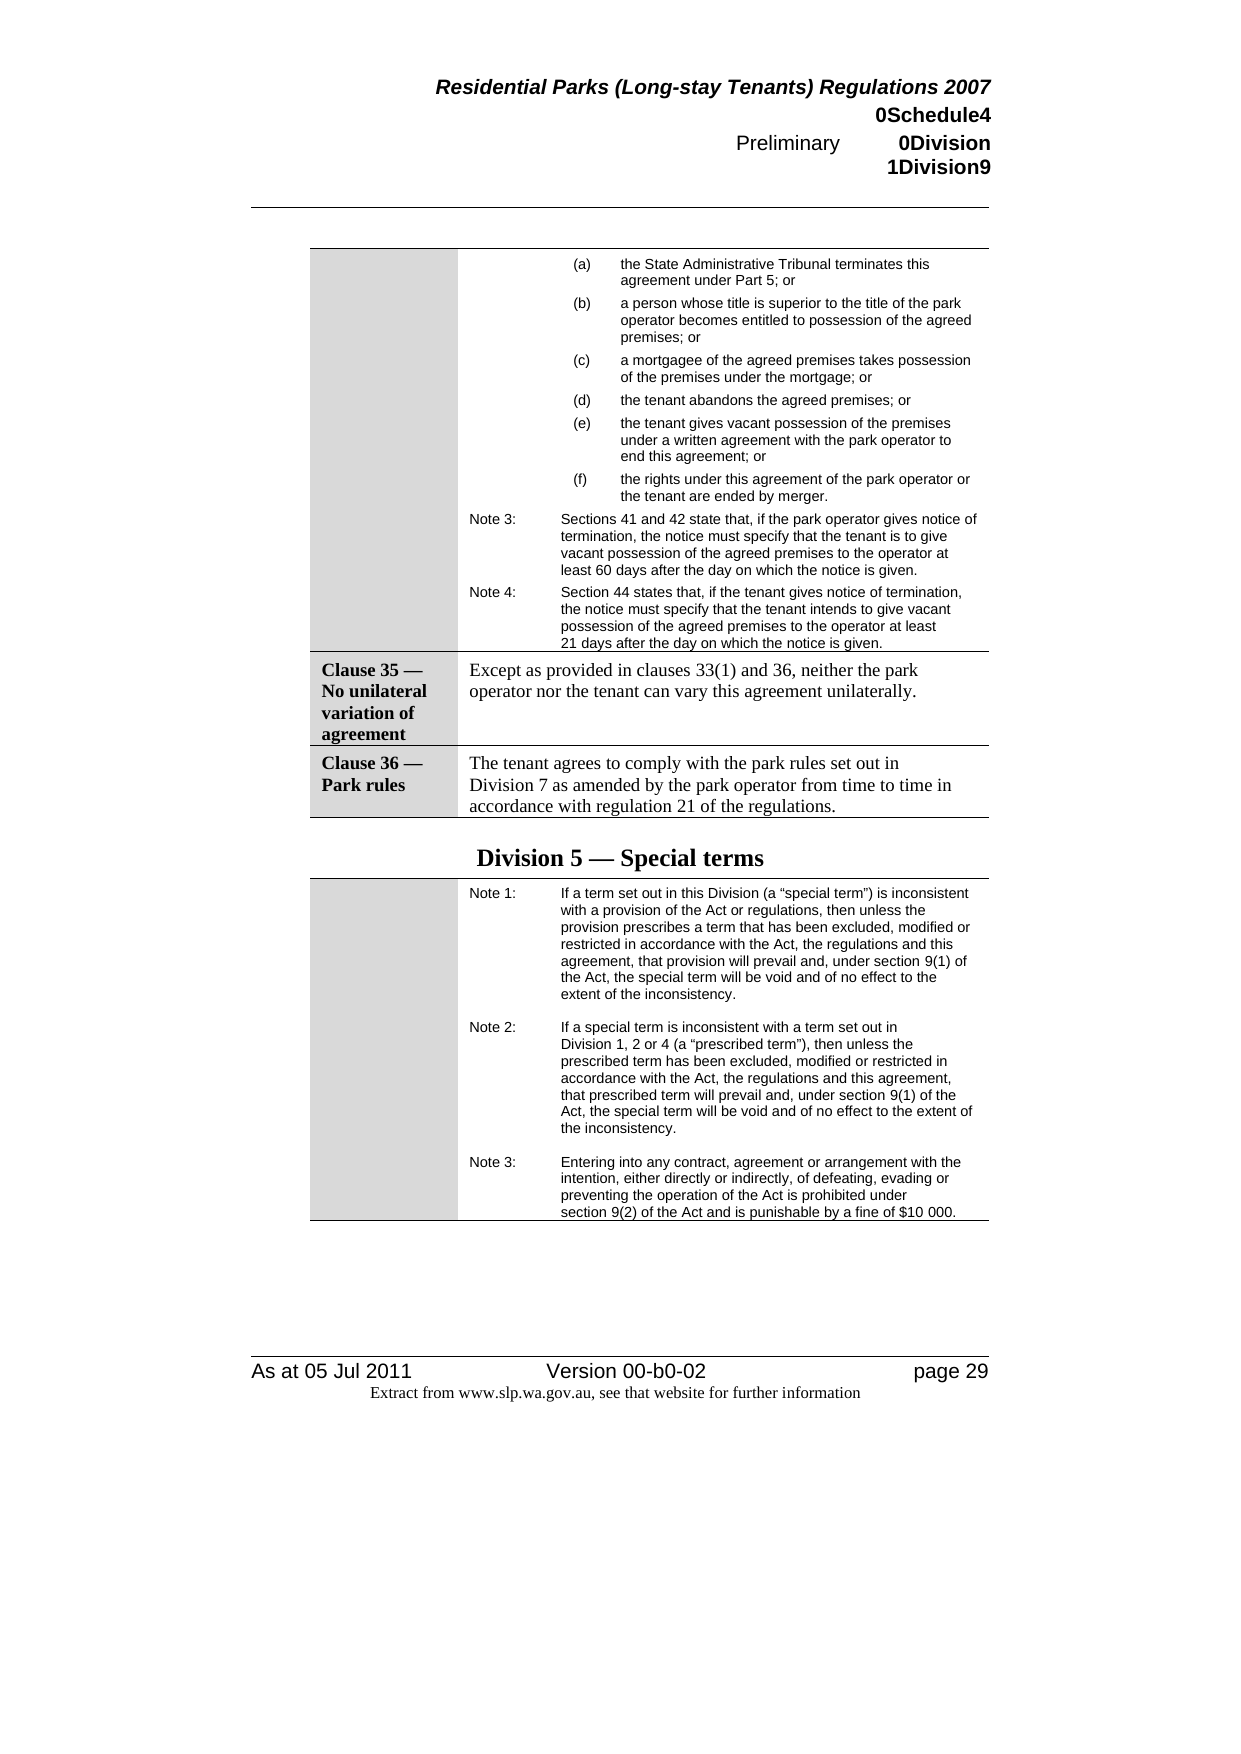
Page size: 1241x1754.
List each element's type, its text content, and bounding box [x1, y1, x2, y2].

table_cell Clause 36 — Park rules [310, 746, 458, 817]
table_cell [310, 249, 458, 651]
subtitle Division 5 — Special terms [251, 843, 989, 872]
table_cell Clause 35 — No unilateral variation of agreement [310, 652, 458, 745]
table_header [310, 879, 458, 1220]
table_cell The tenant agrees to comply with the park rules set out in Division 7 as amended by the park operator from time to time in accordance with regulation 21 of the regulations. [458, 746, 989, 817]
table_header Note 1: If a term set out in this Division (a “special term”) is inconsistent with a provision of the Act or regulations, then unless the provision prescribes a term that has been excluded, modified or restricted in accordance with the Act, the regulations and this agreement, that provision will prevail and, under section 9(1) of the Act, the special term will be void and of no effect to the extent of the inconsistency. Note 2: If a special term is inconsistent with a term set out in Division 1, 2 or 4 (a “prescribed term”), then unless the prescribed term has been excluded, modified or restricted in accordance with the Act, the regulations and this agreement, that prescribed term will prevail and, under section 9(1) of the Act, the special term will be void and of no effect to the extent of the inconsistency. Note 3: Entering into any contract, agreement or arrangement with the intention, either directly or indirectly, of defeating, evading or preventing the operation of the Act is prohibited under section 9(2) of the Act and is punishable by a fine of $10 000. [458, 879, 989, 1220]
table_cell Except as provided in clauses 33(1) and 36, neither the park operator nor the tenant can vary this agreement unilaterally. [458, 652, 989, 745]
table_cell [458, 249, 989, 651]
